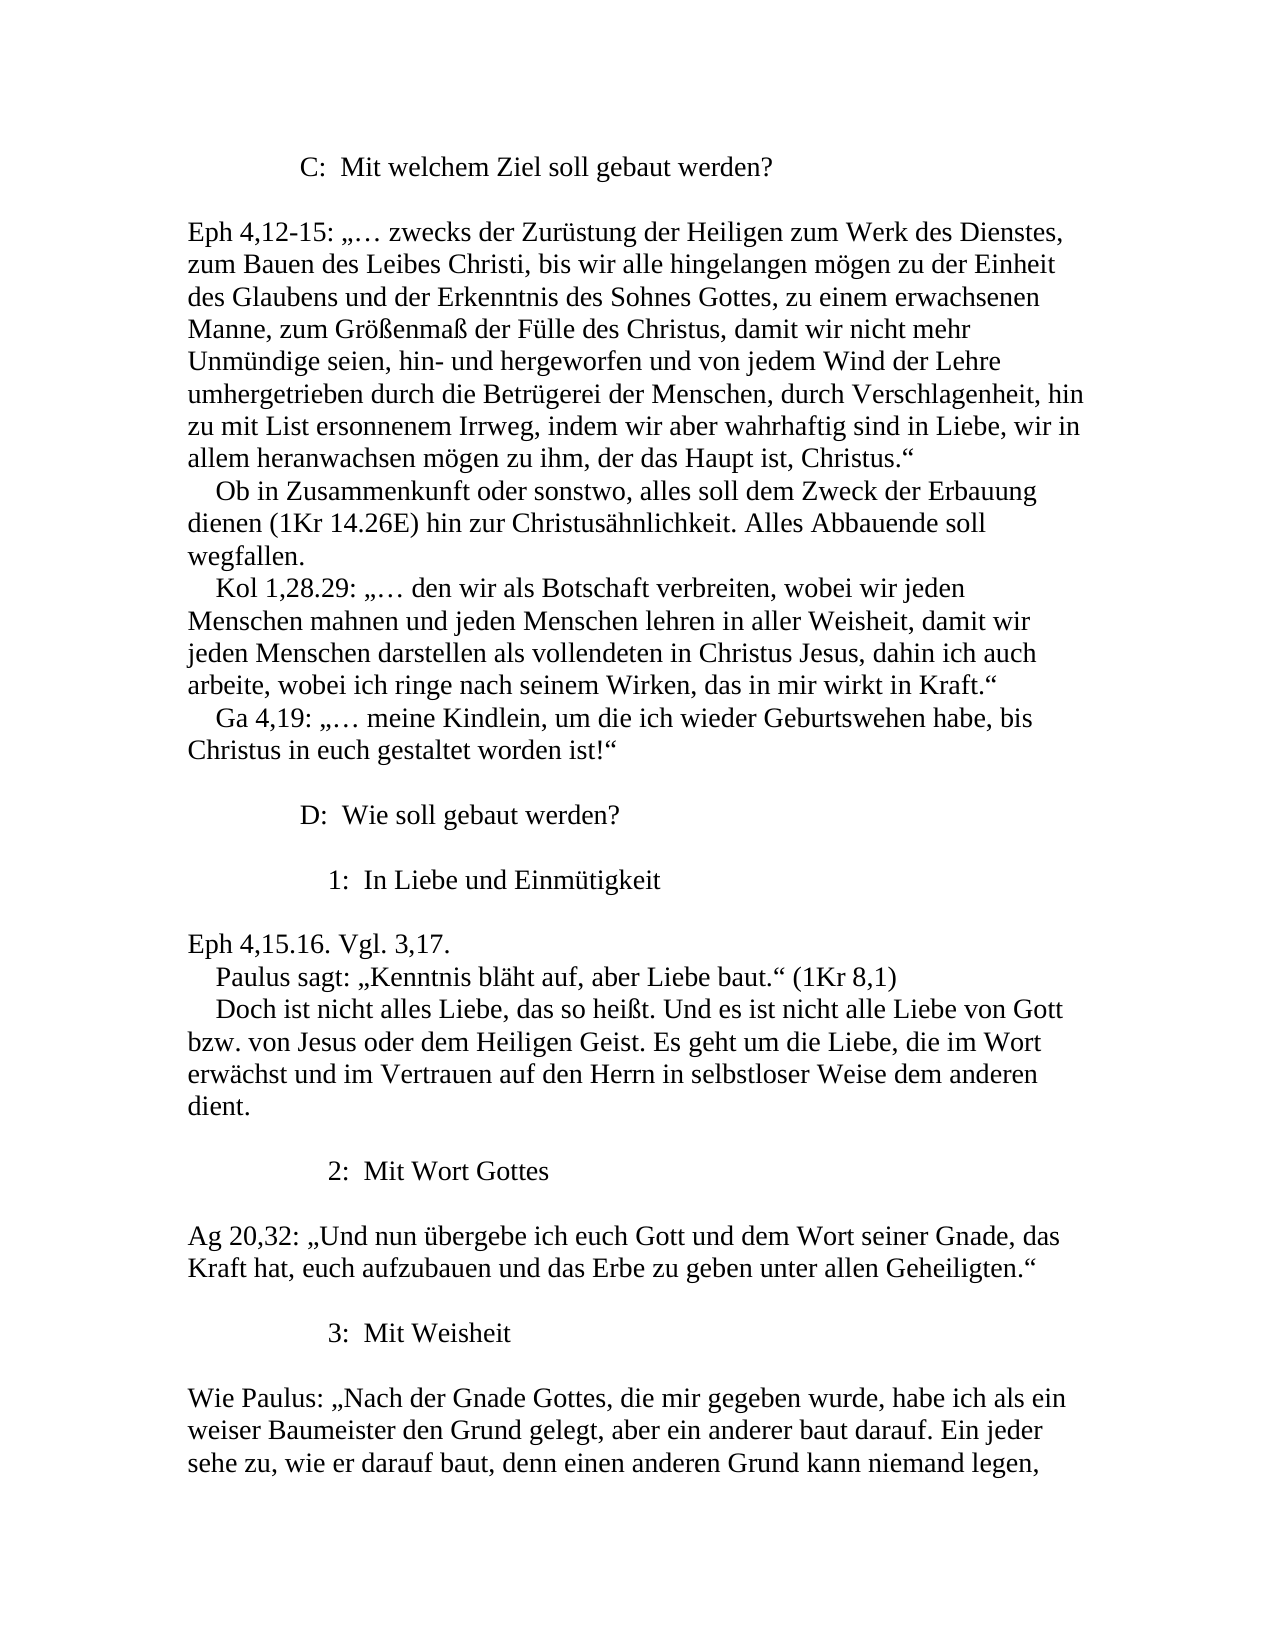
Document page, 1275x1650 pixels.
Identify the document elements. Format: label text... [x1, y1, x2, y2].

text Ag 20,32: „Und nun übergebe ich euch Gott und dem Wort seiner Gnade, das Kraft hat, euch aufzubauen und das Erbe zu geben unter allen Geheiligten.“ [187, 1219, 1087, 1284]
text Eph 4,12-15: „… zwecks der Zurüstung der Heiligen zum Werk des Dienstes, zum Bauen des Leibes Christi, bis wir alle hingelangen mögen zu der Einheit des Glaubens und der Erkenntnis des Sohnes Gottes, zu einem erwachsenen Manne, zum Größenmaß der Fülle des Christus, damit wir nicht mehr Unmündige seien, hin- und hergeworfen und von jedem Wind der Lehre umhergetrieben durch die Betrügerei der Menschen, durch Verschlagenheit, hin zu mit List ersonnenem Irrweg, indem wir aber wahrhaftig sind in Liebe, wir in allem heranwachsen mögen zu ihm, der das Haupt ist, Christus.“ [187, 215, 1087, 474]
text Paulus sagt: „Kenntnis bläht auf, aber Liebe baut.“ (1Kr 8,1) [187, 960, 1087, 992]
text C: Mit welchem Ziel soll gebaut werden? [187, 150, 1087, 182]
text 2: Mit Wort Gottes [187, 1154, 1087, 1187]
text Eph 4,15.16. Vgl. 3,17. [187, 927, 1087, 960]
text Kol 1,28.29: „… den wir als Botschaft verbreiten, wobei wir jeden Menschen mahnen und jeden Menschen lehren in aller Weisheit, damit wir jeden Menschen darstellen als vollendeten in Christus Jesus, dahin ich auch arbeite, wobei ich ringe nach seinem Wirken, das in mir wirkt in Kraft.“ [187, 571, 1087, 701]
text Doch ist nicht alles Liebe, das so heißt. Und es ist nicht alle Liebe von Gott bzw. von Jesus oder dem Heiligen Geist. Es geht um die Liebe, die im Wort erwächst und im Vertrauen auf den Herrn in selbstloser Weise dem anderen dient. [187, 992, 1087, 1122]
text D: Wie soll gebaut werden? [187, 798, 1087, 830]
text 3: Mit Weisheit [187, 1316, 1087, 1349]
text 1: In Liebe und Einmütigkeit [187, 863, 1087, 895]
text Ga 4,19: „… meine Kindlein, um die ich wieder Geburtswehen habe, bis Christus in euch gestaltet worden ist!“ [187, 701, 1087, 766]
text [187, 1381, 1087, 1478]
text Ob in Zusammenkunft oder sonstwo, alles soll dem Zweck der Erbauung dienen (1Kr 14.26E) hin zur Christusähnlichkeit. Alles Abbauende soll wegfallen. [187, 474, 1087, 571]
